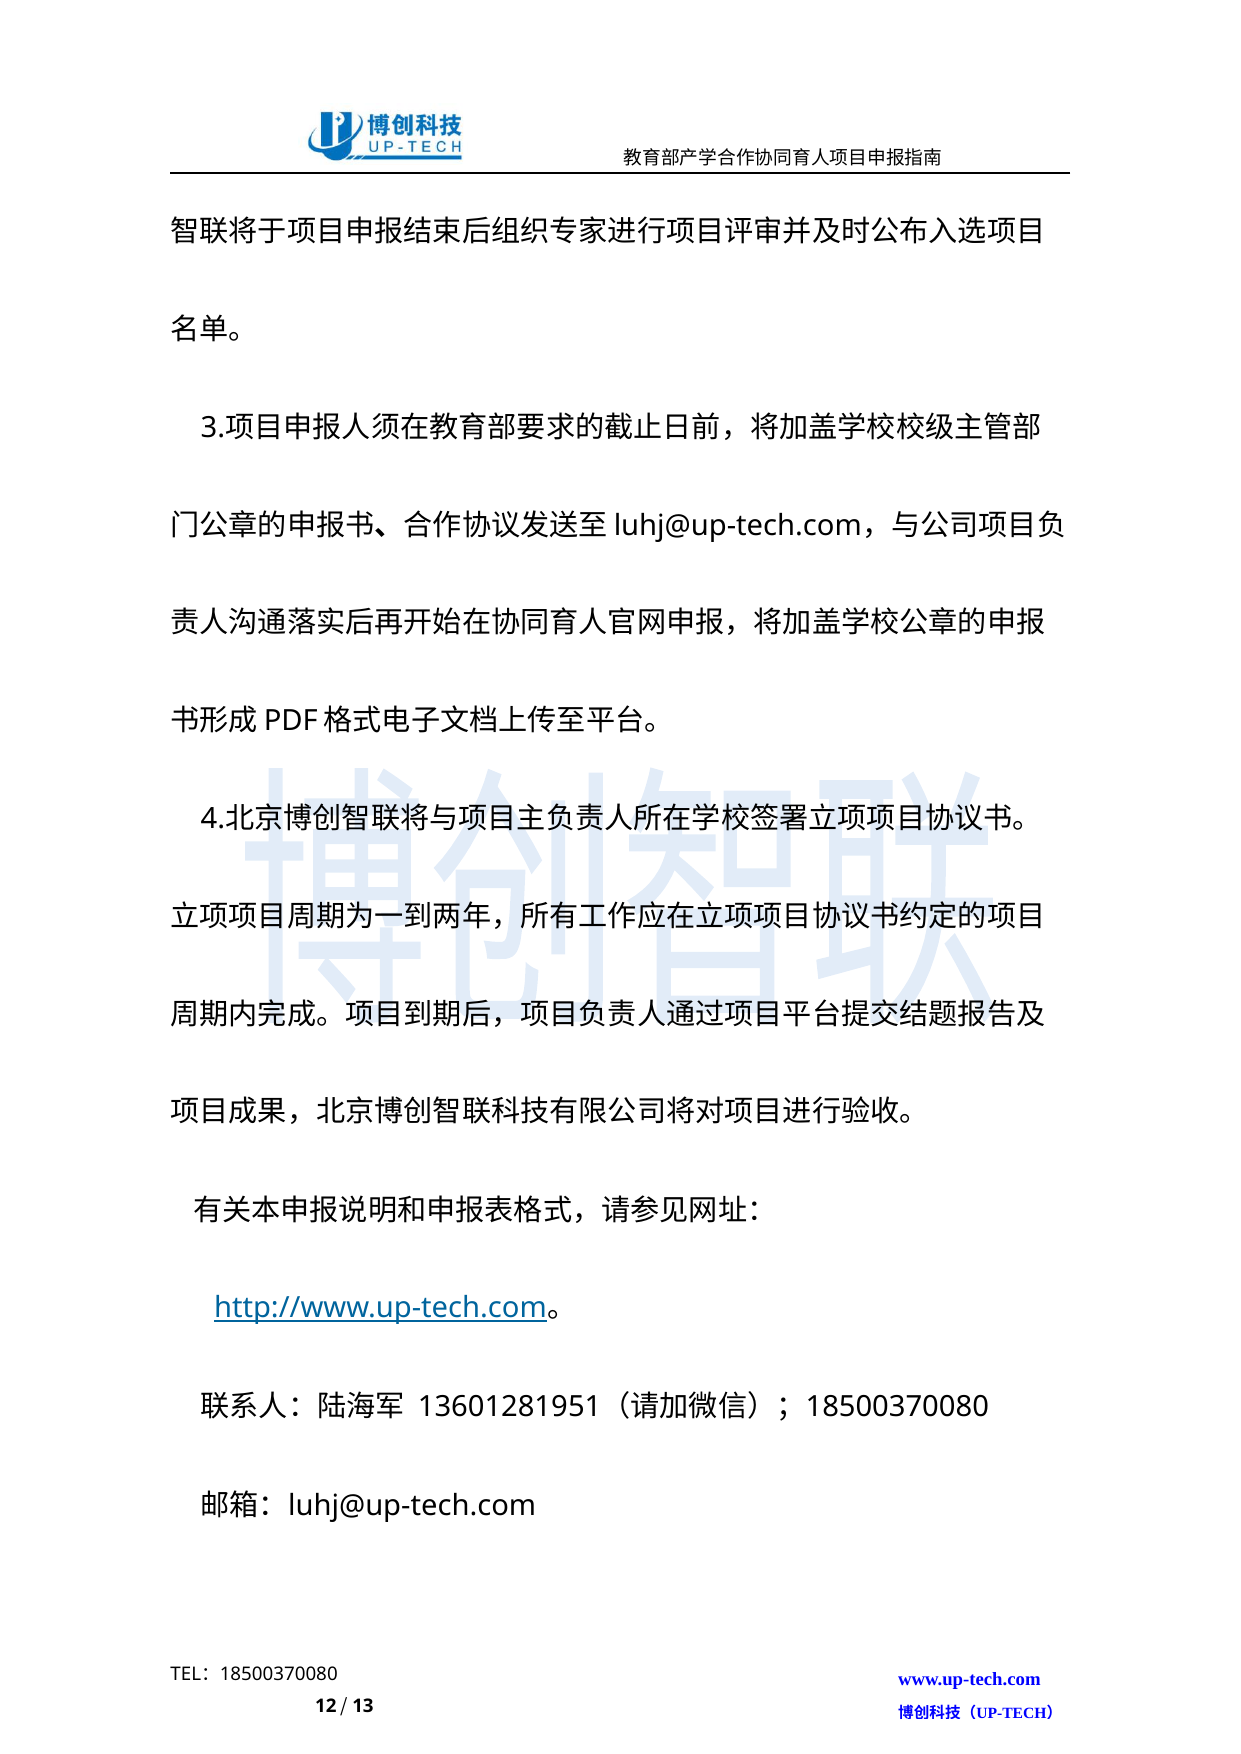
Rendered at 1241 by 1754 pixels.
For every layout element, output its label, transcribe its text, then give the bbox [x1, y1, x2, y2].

text 3.项目申报人须在教育部要求的截止日前，将加盖学校校级主管部门公章的申报书、合作协议发送至luhj@up-tech.com，与公司项目负责人沟通落实后再开始在协同育人官网申报，将加盖学校公章的申报书形成PDF格式电子文档上传至平台。 [170, 393, 1070, 750]
text 2.项目申报人在认真阅读相关申报文件要求后，与项目负责人认真进行项目沟通后，达成初步合作意向后才能开始申报工作。北京博创智联将于项目申报结束后组织专家进行项目评审并及时公布入选项目名单。 [170, 197, 1070, 359]
text 邮箱：luhj@up-tech.com [170, 1470, 1070, 1535]
text 联系人：陆海军 13601281951（请加微信）；18500370080 [170, 1371, 1070, 1436]
text 有关本申报说明和申报表格式，请参见网址： http://www.up-tech.com。 [170, 1175, 1070, 1337]
picture [298, 103, 474, 165]
text 4.北京博创智联将与项目主负责人所在学校签署立项项目协议书。立项项目周期为一到两年，所有工作应在立项项目协议书约定的项目周期内完成。项目到期后，项目负责人通过项目平台提交结题报告及项目成果，北京博创智联科技有限公司将对项目进行验收。 [170, 784, 1070, 1141]
